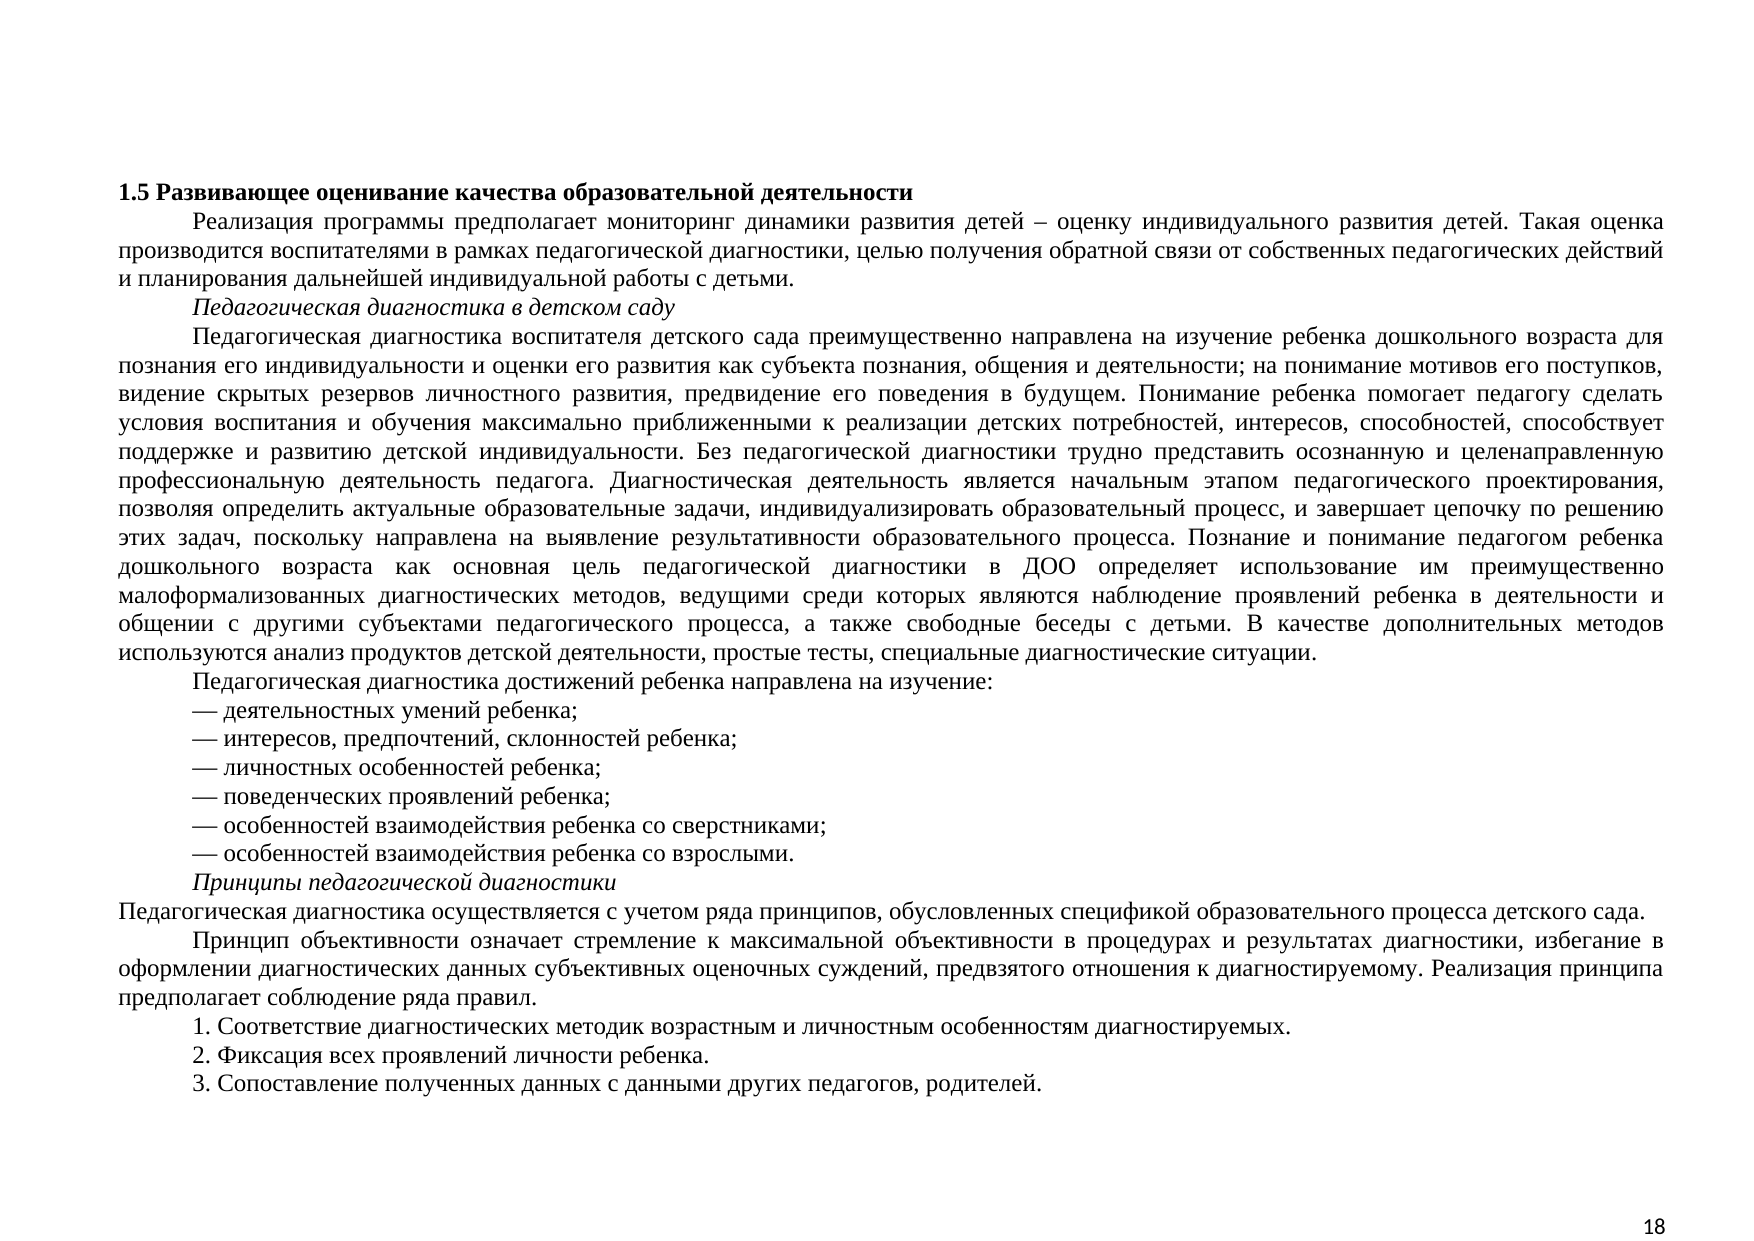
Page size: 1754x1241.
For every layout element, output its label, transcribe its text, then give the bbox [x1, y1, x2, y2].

text Педагогическая диагностика воспитателя детского сада преимущественно направлена на изучение ребенка дошкольного возраста для познания его индивидуальности и оценки его развития как субъекта познания, общения и деятельности; на понимание мотивов его поступков, видение скрытых резервов личностного развития, предвидение его поведения в будущем. Понимание ребенка помогает педагогу сделать условия воспитания и обучения максимально приближенными к реализации детских потребностей, интересов, способностей, способствует поддержке и развитию детской индивидуальности. Без педагогической диагностики трудно представить осознанную и целенаправленную профессиональную деятельность педагога. Диагностическая деятельность является начальным этапом педагогического проектирования, позволяя определить актуальные образовательные задачи, индивидуализировать образовательный процесс, и завершает цепочку по решению этих задач, поскольку направлена на выявление результативности образовательного процесса. Познание и понимание педагогом ребенка дошкольного возраста как основная цель педагогической диагностики в ДОО определяет использование им преимущественно малоформализованных диагностических методов, ведущими среди которых являются наблюдение проявлений ребенка в деятельности и общении с другими субъектами педагогического процесса, а также свободные беседы с детьми. В качестве дополнительных методов используются анализ продуктов детской деятельности, простые тесты, специальные диагностические ситуации. [118, 321, 1665, 666]
text Педагогическая диагностика осуществляется с учетом ряда принципов, обусловленных спецификой образовательного процесса детского сада. [118, 896, 1665, 925]
text — особенностей взаимодействия ребенка со сверстниками; [118, 810, 1665, 838]
text 1.5 Развивающее оценивание качества образовательной деятельности [118, 177, 1665, 206]
text Педагогическая диагностика достижений ребенка направлена на изучение: [118, 666, 1665, 695]
text Принцип объективности означает стремление к максимальной объективности в процедурах и результатах диагностики, избегание в оформлении диагностических данных субъективных оценочных суждений, предвзятого отношения к диагностируемому. Реализация принципа предполагает соблюдение ряда правил. [118, 925, 1665, 1011]
text 2. Фиксация всех проявлений личности ребенка. [118, 1040, 1665, 1068]
text — особенностей взаимодействия ребенка со взрослыми. [118, 838, 1665, 867]
text Принципы педагогической диагностики [118, 867, 1665, 896]
text 1. Соответствие диагностических методик возрастным и личностным особенностям диагностируемых. [118, 1011, 1665, 1040]
text — деятельностных умений ребенка; [118, 695, 1665, 723]
text — поведенческих проявлений ребенка; [118, 781, 1665, 810]
text 3. Сопоставление полученных данных с данными других педагогов, родителей. [118, 1068, 1665, 1097]
text Реализация программы предполагает мониторинг динамики развития детей – оценку индивидуального развития детей. Такая оценка производится воспитателями в рамках педагогической диагностики, целью получения обратной связи от собственных педагогических действий и планирования дальнейшей индивидуальной работы с детьми. [118, 206, 1665, 292]
text — личностных особенностей ребенка; [118, 752, 1665, 781]
text — интересов, предпочтений, склонностей ребенка; [118, 723, 1665, 752]
text Педагогическая диагностика в детском саду [118, 292, 1665, 321]
